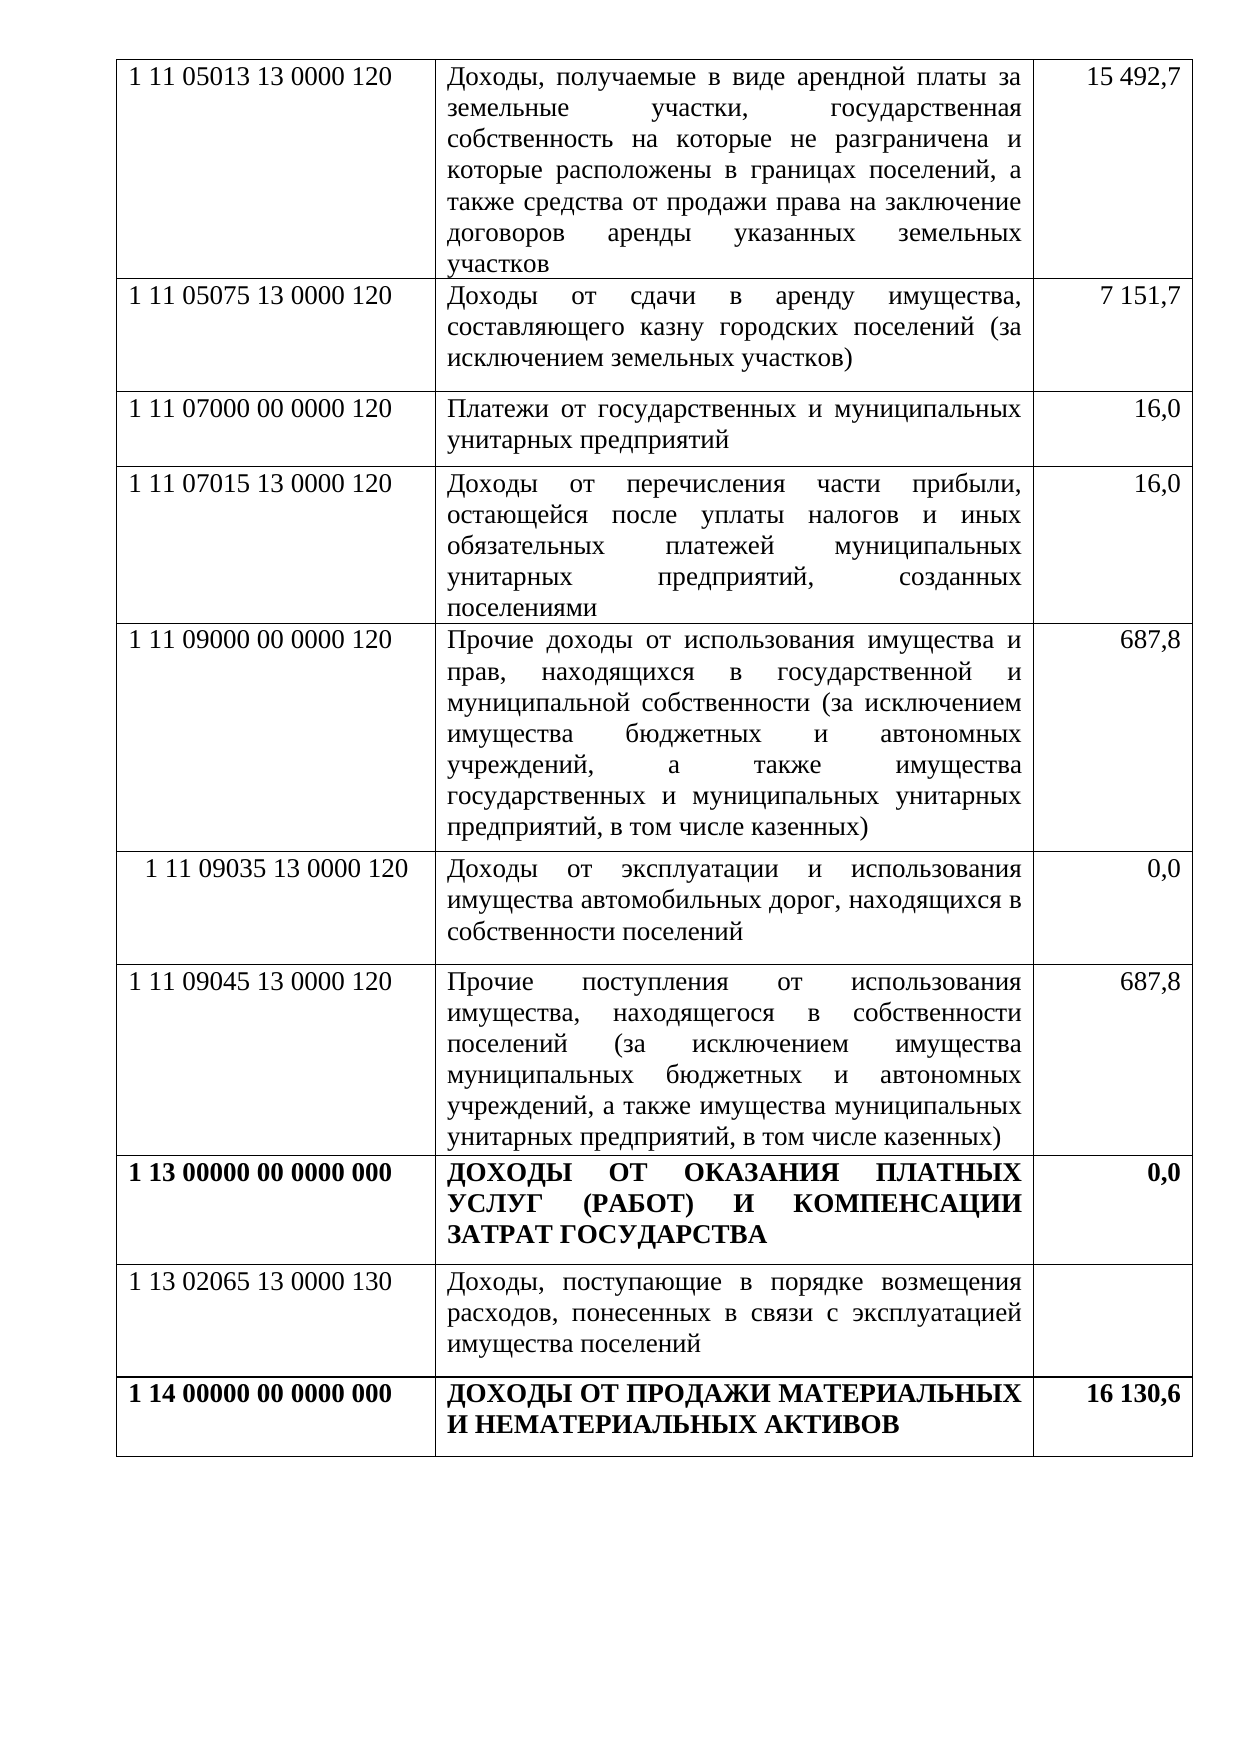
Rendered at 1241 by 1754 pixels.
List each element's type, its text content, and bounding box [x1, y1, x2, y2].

table_cell 1 11 09045 13 0000 120 [117, 965, 435, 1155]
table_cell Платежи от государственных и муниципальных унитарных предприятий [436, 392, 1033, 466]
table_cell 687,8 [1034, 624, 1192, 851]
table_cell 1 13 00000 00 0000 000 [117, 1156, 435, 1264]
table_cell 1 11 05013 13 0000 120 [117, 60, 435, 278]
table_cell 16,0 [1034, 392, 1192, 466]
table_cell 15 492,7 [1034, 60, 1192, 278]
table_cell Прочие поступления от использования имущества, находящегося в собственности поселений (за исключением имущества муниципальных бюджетных и автономных учреждений, а также имущества муниципальных унитарных предприятий, в том числе казенных) [436, 965, 1033, 1155]
table_cell 16,0 [1034, 467, 1192, 622]
table_cell ДОХОДЫ ОТ ОКАЗАНИЯ ПЛАТНЫХ УСЛУГ (РАБОТ) И КОМПЕНСАЦИИ ЗАТРАТ ГОСУДАРСТВА [436, 1156, 1033, 1264]
table_cell Доходы от перечисления части прибыли, остающейся после уплаты налогов и иных обязательных платежей муниципальных унитарных предприятий, созданных поселениями [436, 467, 1033, 622]
table_cell 0,0 [1034, 852, 1192, 964]
table_cell 1 11 07000 00 0000 120 [117, 392, 435, 466]
table_cell Доходы, получаемые в виде арендной платы за земельные участки, государственная собственность на которые не разграничена и которые расположены в границах поселений, а также средства от продажи права на заключение договоров аренды указанных земельных участков [436, 60, 1033, 278]
table_cell 7 151,7 [1034, 279, 1192, 391]
table_cell 1 11 05075 13 0000 120 [117, 279, 435, 391]
table_cell 1 11 09000 00 0000 120 [117, 624, 435, 851]
table_cell 0,0 [1034, 1156, 1192, 1264]
table_cell Доходы от эксплуатации и использования имущества автомобильных дорог, находящихся в собственности поселений [436, 852, 1033, 964]
table_cell Доходы, поступающие в порядке возмещения расходов, понесенных в связи с эксплуатацией имущества поселений [436, 1265, 1033, 1376]
table_cell ДОХОДЫ ОТ ПРОДАЖИ МАТЕРИАЛЬНЫХ И НЕМАТЕРИАЛЬНЫХ АКТИВОВ [436, 1378, 1033, 1456]
table_cell 16 130,6 [1034, 1378, 1192, 1456]
table_cell 1 14 00000 00 0000 000 [117, 1378, 435, 1456]
table_cell 1 11 09035 13 0000 120 [117, 852, 435, 964]
table_cell Доходы от сдачи в аренду имущества, составляющего казну городских поселений (за исключением земельных участков) [436, 279, 1033, 391]
table_cell 1 13 02065 13 0000 130 [117, 1265, 435, 1376]
table_cell Прочие доходы от использования имущества и прав, находящихся в государственной и муниципальной собственности (за исключением имущества бюджетных и автономных учреждений, а также имущества государственных и муниципальных унитарных предприятий, в том числе казенных) [436, 624, 1033, 851]
table_cell 1 11 07015 13 0000 120 [117, 467, 435, 622]
table_cell 687,8 [1034, 965, 1192, 1155]
table_cell [1034, 1265, 1192, 1376]
